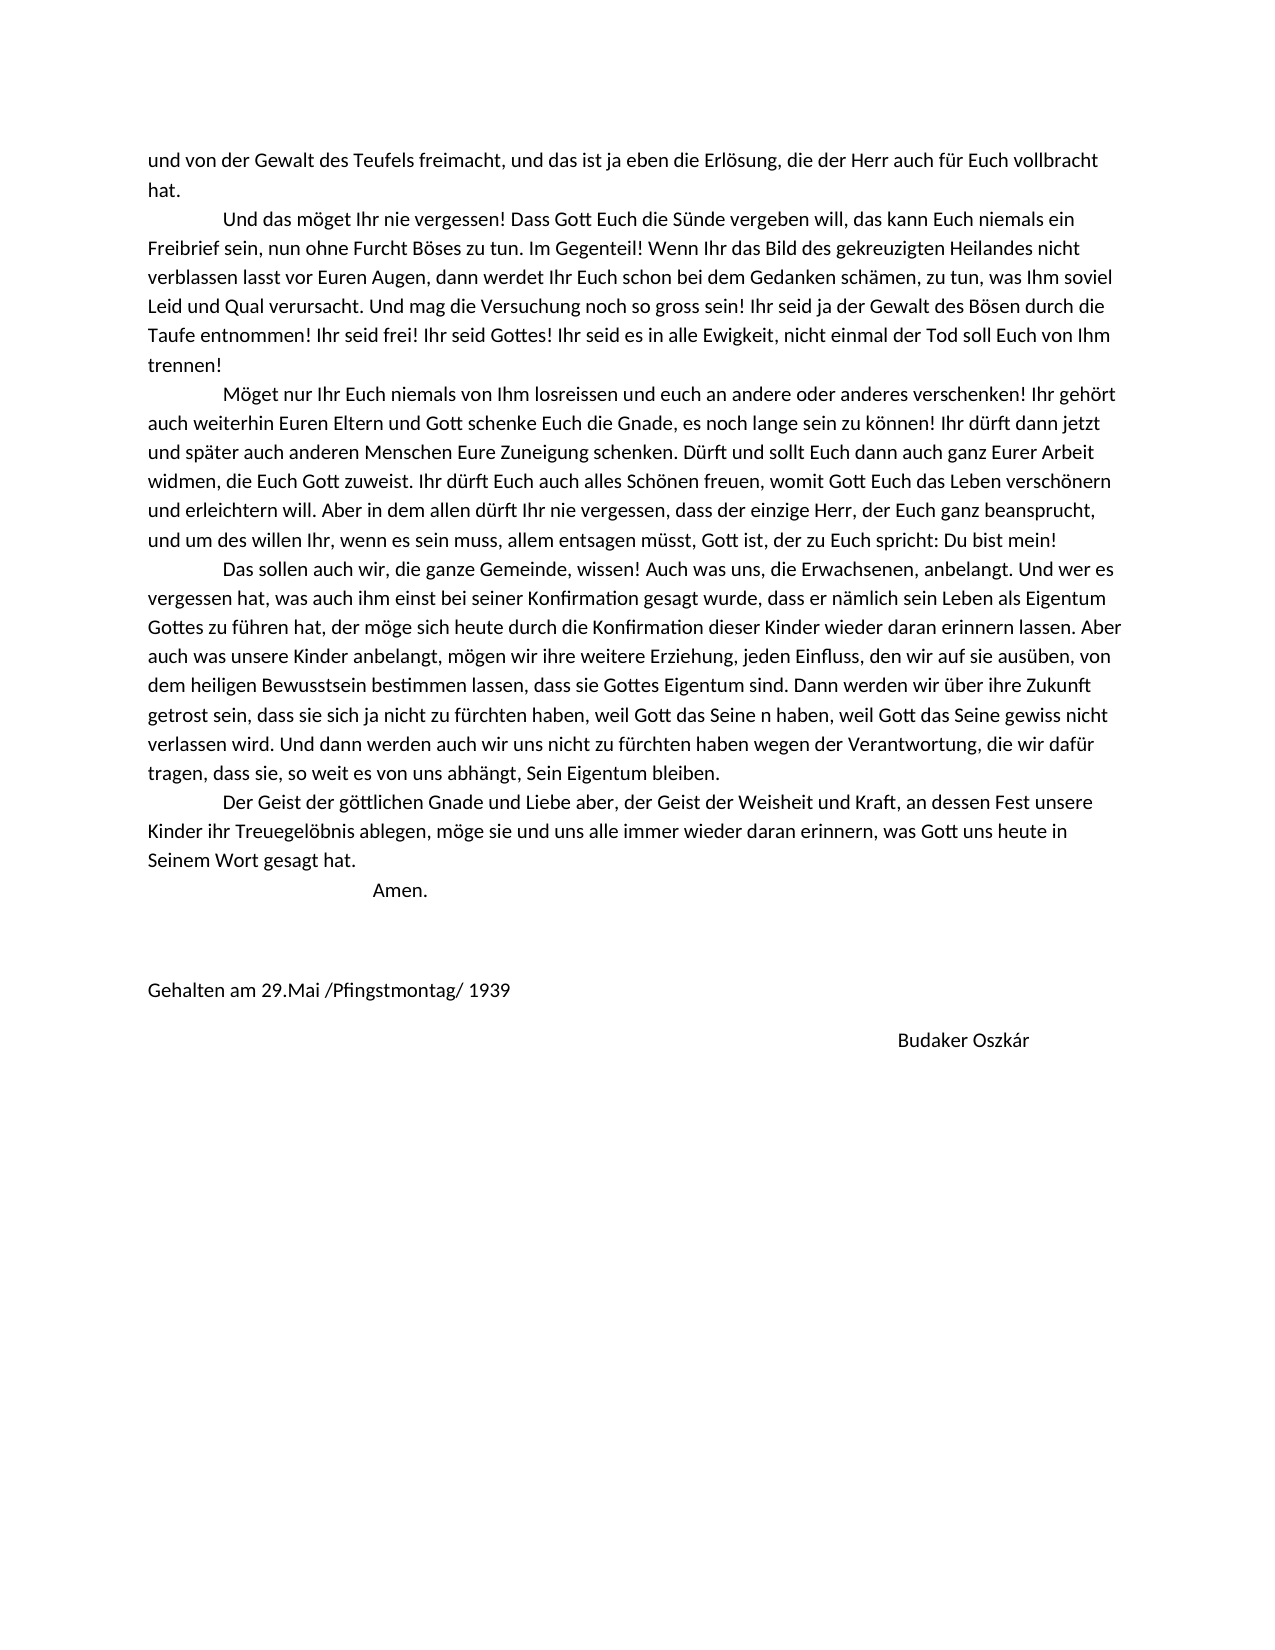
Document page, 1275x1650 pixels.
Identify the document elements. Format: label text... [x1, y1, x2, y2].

text Budaker Oszkár [148, 1027, 1127, 1052]
text Gehalten am 29.Mai /Pfingstmontag/ 1939 [148, 977, 1127, 1002]
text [148, 148, 1127, 902]
